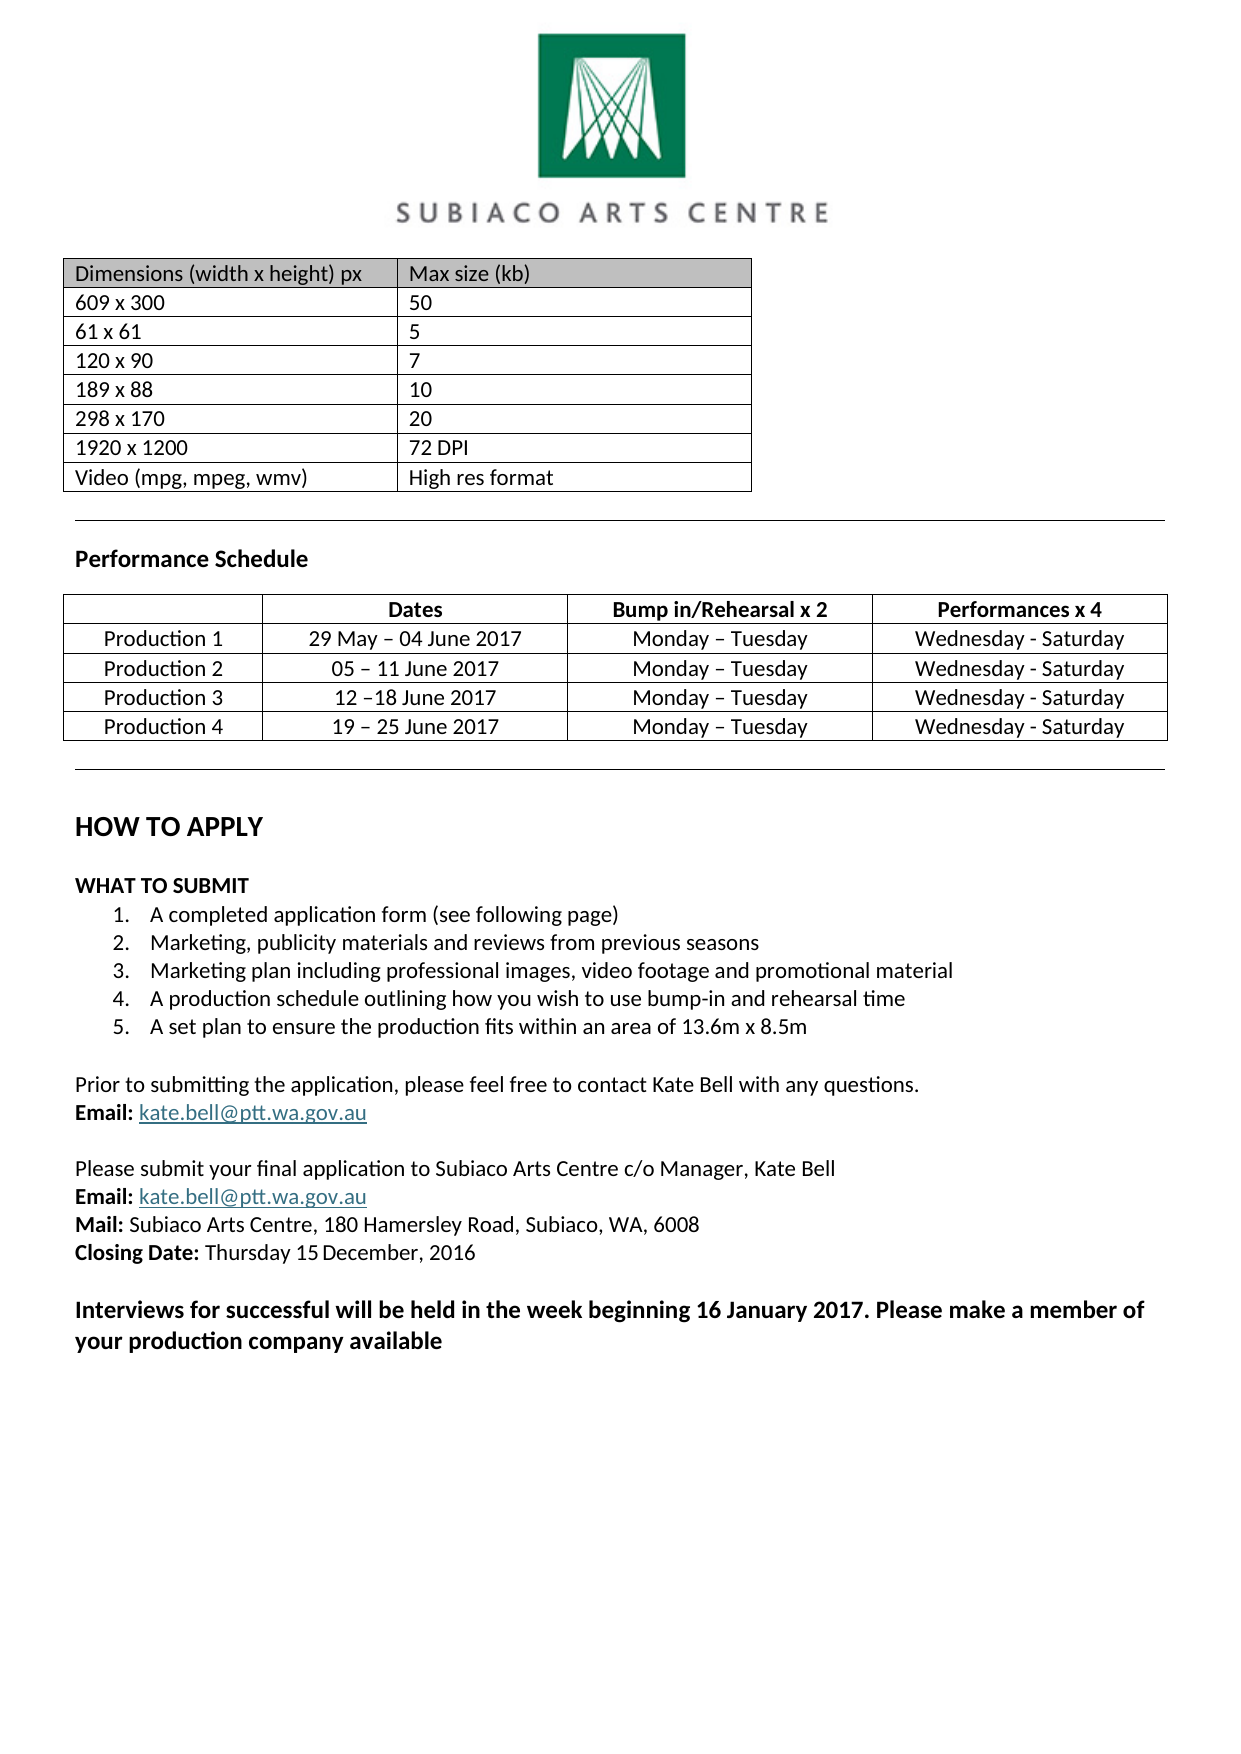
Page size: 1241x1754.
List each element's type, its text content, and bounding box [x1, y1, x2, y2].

table_cell 1920 x 1200 [64, 434, 397, 462]
table_header Dates [263, 595, 567, 623]
text Interviews for successful will be held in the week beginning 16 January 2017. Please make a member of your production company available [75, 1294, 1165, 1356]
table_cell Wednesday - Saturday [873, 654, 1167, 682]
table_cell 189 x 88 [64, 375, 397, 403]
text Mail: Subiaco Arts Centre, 180 Hamersley Road, Subiaco, WA, 6008 [75, 1210, 1165, 1238]
list A production schedule outlining how you wish to use bump-in and rehearsal time [112, 984, 1165, 1012]
list Marketing, publicity materials and reviews from previous seasons [112, 928, 1165, 956]
text Email: kate.bell@ptt.wa.gov.au [75, 1098, 1165, 1126]
table_cell 20 [398, 405, 751, 432]
table_cell 120 x 90 [64, 346, 397, 374]
table_cell 10 [398, 375, 751, 403]
table_cell 61 x 61 [64, 317, 397, 345]
text Please submit your final application to Subiaco Arts Centre c/o Manager, Kate Bell [75, 1154, 1165, 1182]
table_cell Wednesday - Saturday [873, 712, 1167, 740]
table_cell 298 x 170 [64, 405, 397, 432]
text HOW TO APPLY [75, 808, 1165, 844]
table_cell Wednesday - Saturday [873, 624, 1167, 653]
table_cell Wednesday - Saturday [873, 683, 1167, 711]
table_cell 7 [398, 346, 751, 374]
table_cell Production 3 [64, 683, 262, 711]
picture [372, 10, 852, 247]
table_header Max size (kb) [398, 259, 751, 287]
table_cell Monday – Tuesday [568, 654, 872, 682]
table_cell Monday – Tuesday [568, 683, 872, 711]
table_header Bump in/Rehearsal x 2 [568, 595, 872, 623]
table_header [64, 595, 262, 623]
text WHAT TO SUBMIT [75, 872, 1165, 900]
text Email: kate.bell@ptt.wa.gov.au [75, 1182, 1165, 1210]
table_cell 19 – 25 June 2017 [263, 712, 567, 740]
table_header Dimensions (width x height) px [64, 259, 397, 287]
list A completed application form (see following page) [112, 900, 1165, 928]
table_header Performances x 4 [873, 595, 1167, 623]
list Marketing plan including professional images, video footage and promotional material [112, 956, 1165, 984]
table_cell 05 – 11 June 2017 [263, 654, 567, 682]
table_cell Production 2 [64, 654, 262, 682]
table_cell 50 [398, 288, 751, 316]
list A set plan to ensure the production fits within an area of 13.6m x 8.5m [112, 1012, 1165, 1040]
text Closing Date: Thursday 15 December, 2016 [75, 1238, 1165, 1266]
table_cell 5 [398, 317, 751, 345]
table_cell Monday – Tuesday [568, 624, 872, 653]
table_cell Monday – Tuesday [568, 712, 872, 740]
table_cell 72 DPI [398, 434, 751, 462]
table_cell Production 1 [64, 624, 262, 653]
table_cell High res format [398, 463, 751, 491]
text Performance Schedule [75, 543, 1165, 574]
table_cell 29 May – 04 June 2017 [263, 624, 567, 653]
table_cell Video (mpg, mpeg, wmv) [64, 463, 397, 491]
table_cell Production 4 [64, 712, 262, 740]
table_cell 609 x 300 [64, 288, 397, 316]
table_cell 12 –18 June 2017 [263, 683, 567, 711]
text Prior to submitting the application, please feel free to contact Kate Bell with any questions. [75, 1070, 1165, 1098]
